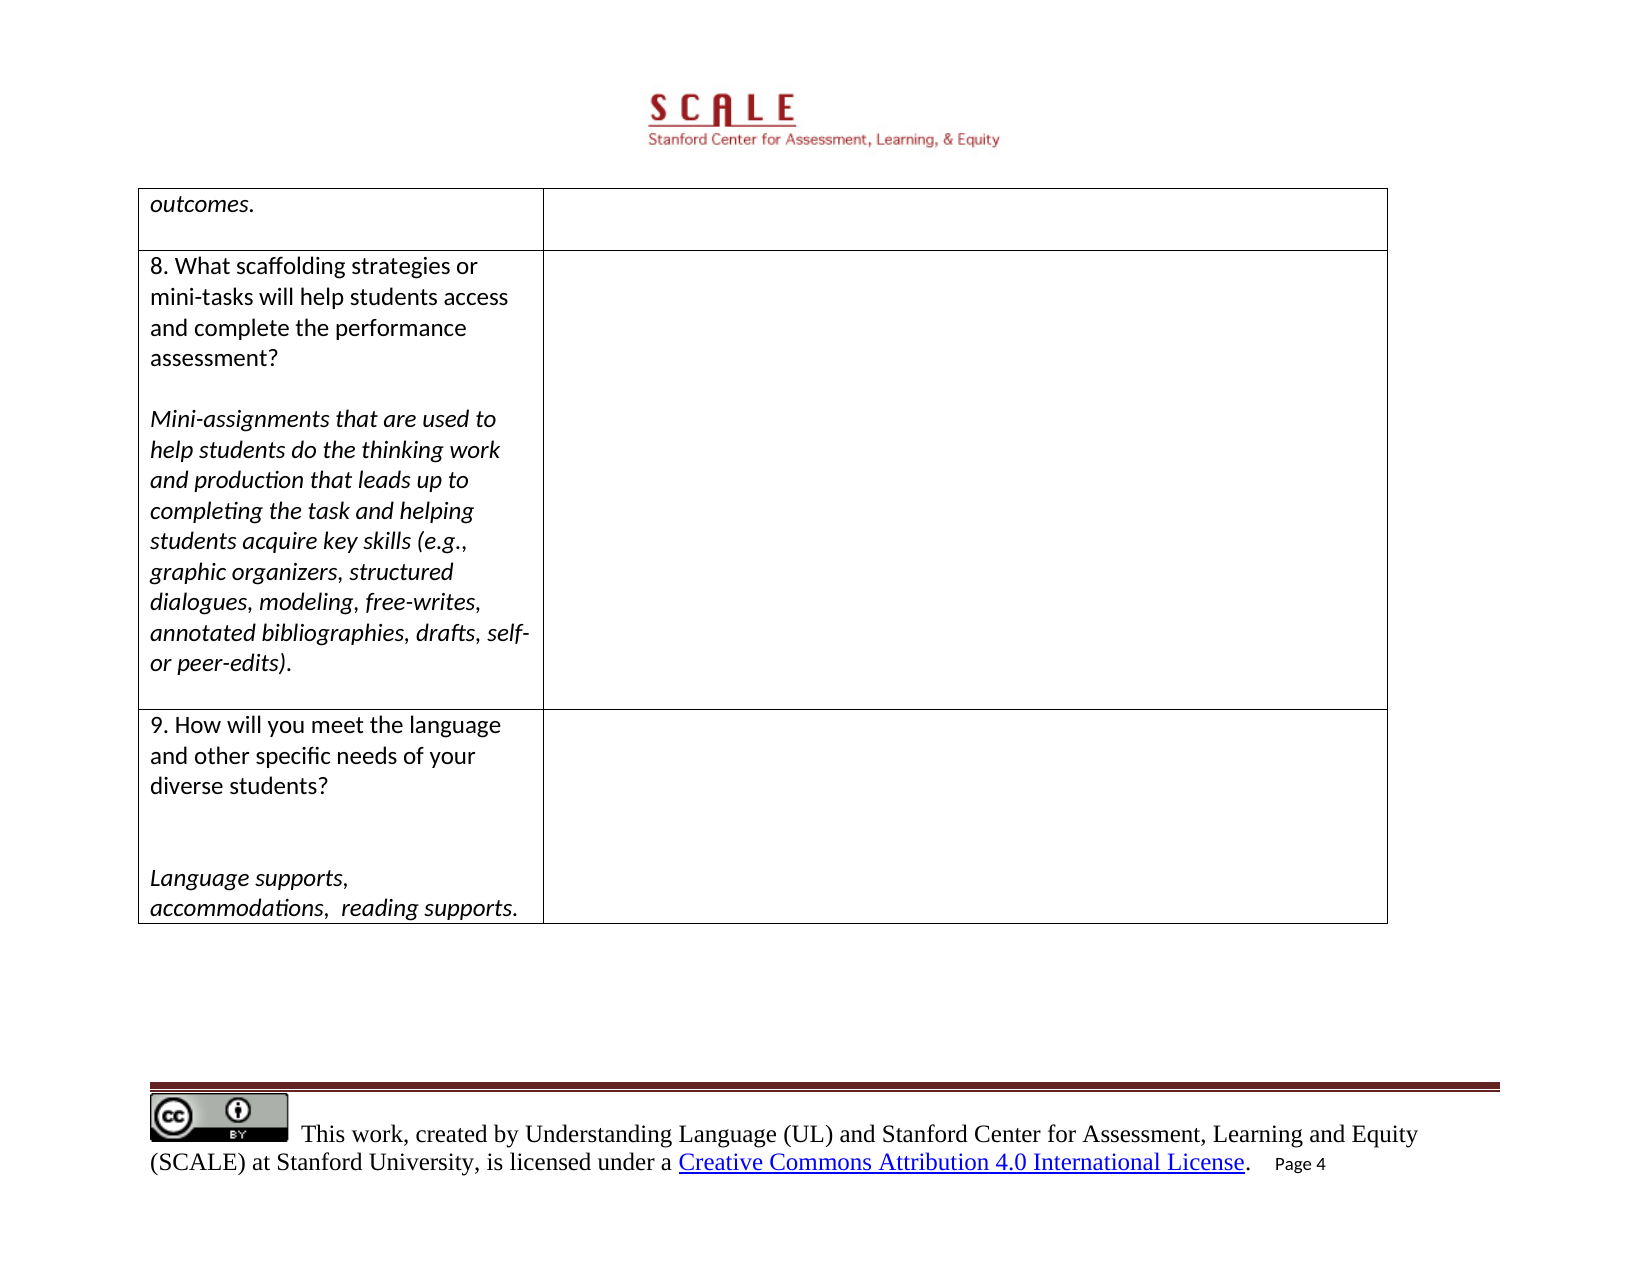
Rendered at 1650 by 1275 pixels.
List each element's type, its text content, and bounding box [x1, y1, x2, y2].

picture [150, 1093, 289, 1142]
picture [642, 75, 1008, 181]
table_cell 9. How will you meet the language and other specific needs of your diverse students? Language supports, accommodations, reading supports. [139, 710, 543, 923]
table_cell [544, 710, 1387, 923]
table_cell [544, 251, 1387, 708]
table_cell 8. What scaffolding strategies or mini-tasks will help students access and complete the performance assessment? Mini-assignments that are used to help students do the thinking work and production that leads up to completing the task and helping students acquire key skills (e.g., graphic organizers, structured dialogues, modeling, free-writes, annotated bibliographies, drafts, self- or peer-edits). [139, 251, 543, 708]
table_cell [544, 189, 1387, 249]
